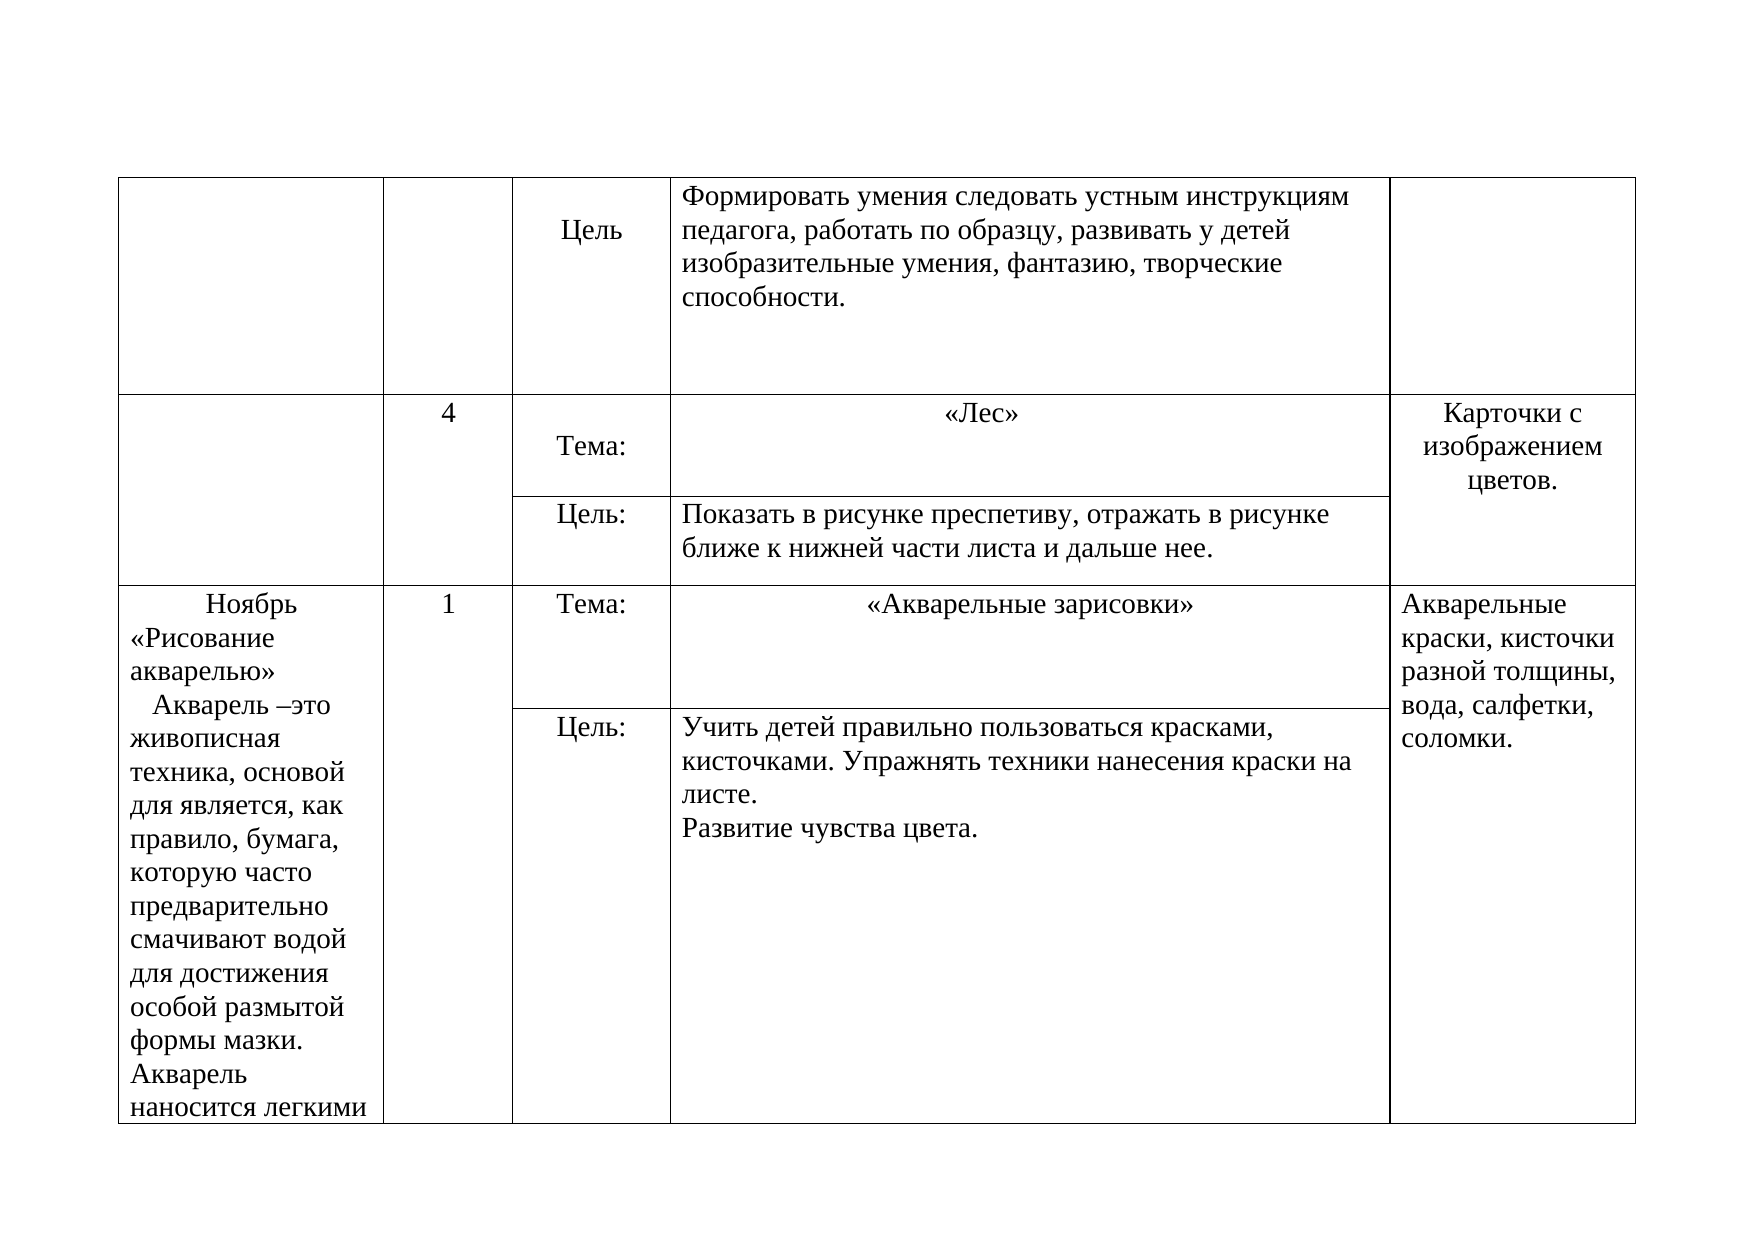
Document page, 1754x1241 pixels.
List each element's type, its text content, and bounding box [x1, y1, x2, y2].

table_cell [119, 178, 383, 394]
table_cell Тема: [513, 395, 670, 496]
table_cell Показать в рисунке преспетиву, отражать в рисунке ближе к нижней части листа и дальше нее. [671, 497, 1389, 585]
table_cell Карточки с изображением цветов. [1391, 395, 1635, 585]
table_cell Цель: [513, 497, 670, 585]
table_cell [119, 395, 383, 585]
table_cell «Акварельные зарисовки» [671, 586, 1389, 708]
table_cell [671, 709, 1389, 1123]
table_cell 1 [384, 586, 512, 1123]
table_cell Цель [513, 178, 670, 394]
table_cell 3 [384, 178, 512, 394]
table_cell Цель: [513, 709, 670, 1123]
table_cell Ноябрь «Рисование акварелью» Акварель –это живописная техника, основой для является, как правило, бумага, которую часто предварительно смачивают водой для достижения особой размытой формы мазки. Акварель наносится легкими движениями. [119, 586, 383, 1123]
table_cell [1391, 586, 1635, 1123]
table_cell 4 [384, 395, 512, 585]
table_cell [1391, 178, 1635, 394]
table_cell «Лес» [671, 395, 1389, 496]
table_cell Формировать умения следовать устным инструкциям педагога, работать по образцу, развивать у детей изобразительные умения, фантазию, творческие способности. [671, 178, 1389, 394]
table_cell Тема: [513, 586, 670, 708]
